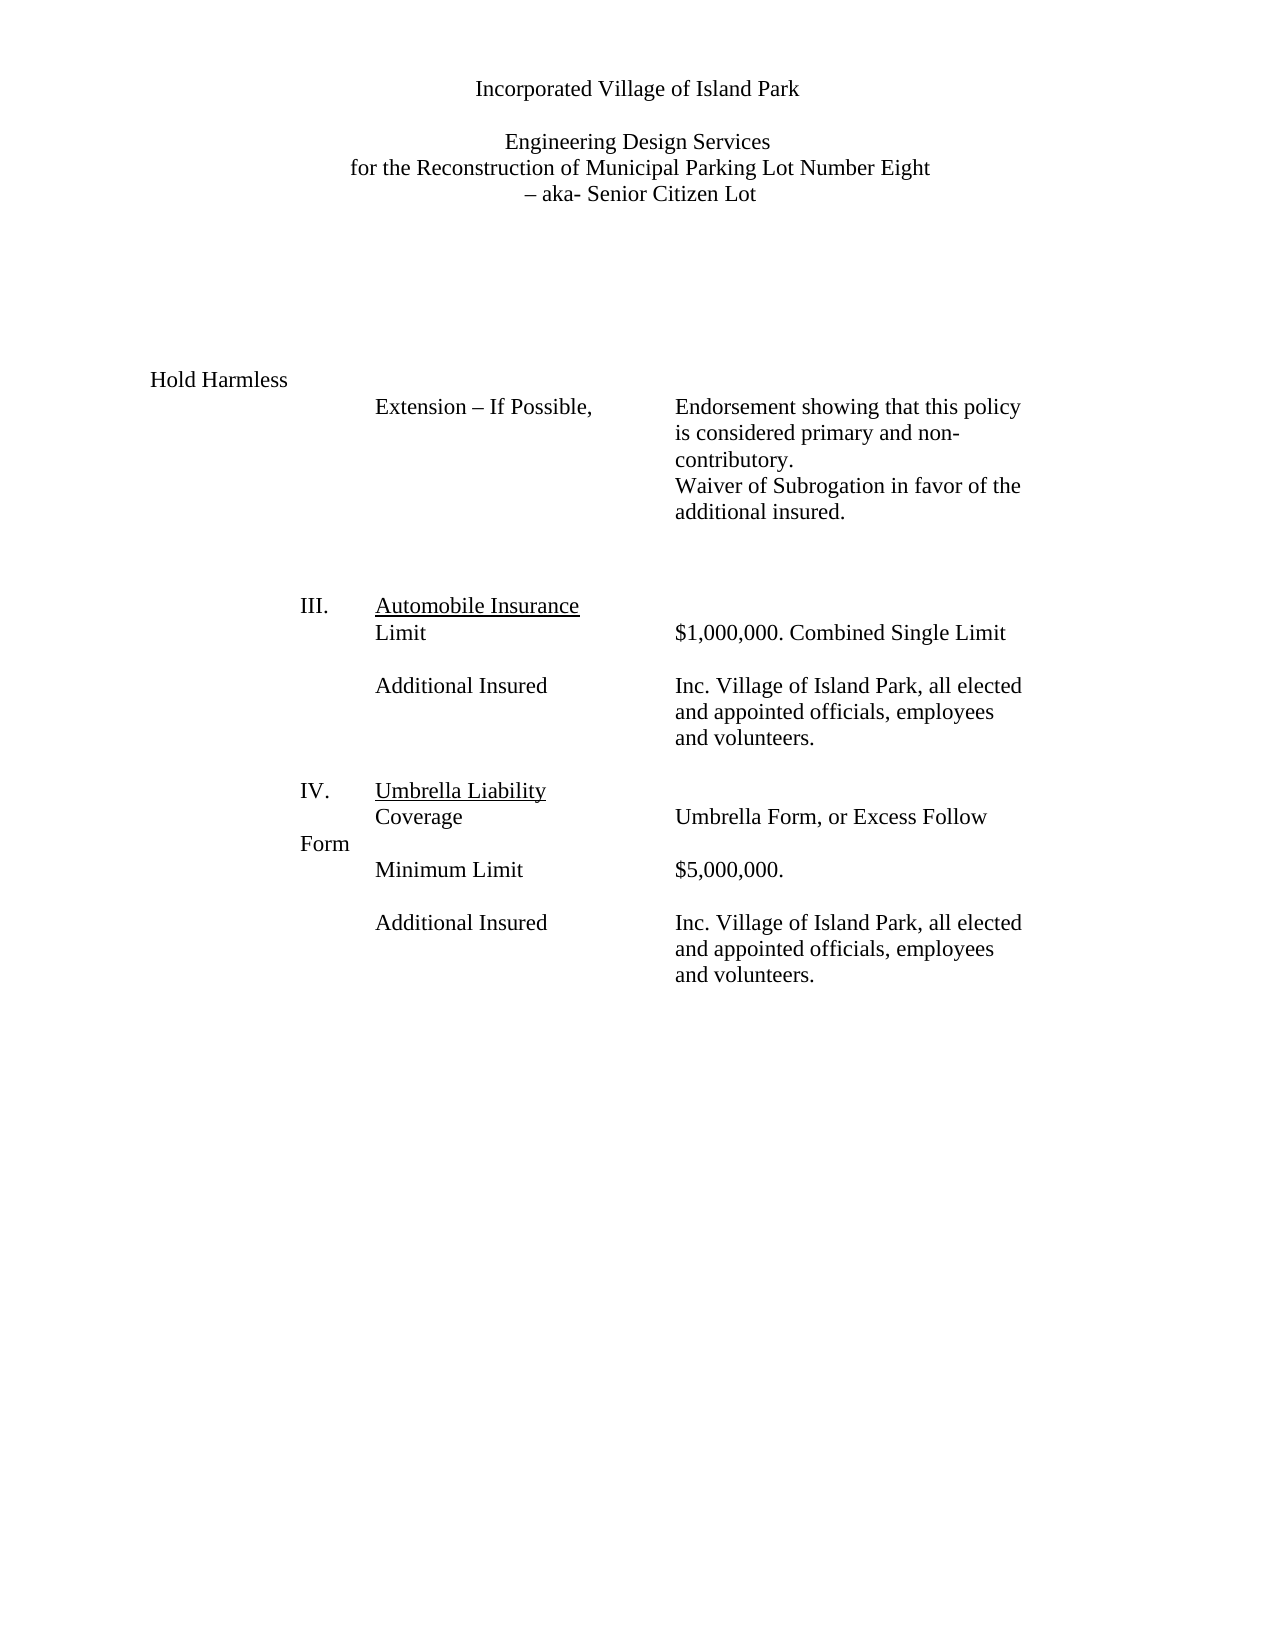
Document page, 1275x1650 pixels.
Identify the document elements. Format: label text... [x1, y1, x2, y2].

text Hold Harmless [150, 367, 1030, 393]
text Extension – If Possible, Endorsement showing that this policy is considered primary and non-contributory. [375, 393, 1030, 472]
text Minimum Limit $5,000,000. [300, 856, 1030, 882]
text Additional Insured Inc. Village of Island Park, all elected and appointed officials, employees and volunteers. [375, 672, 1030, 751]
text Waiver of Subrogation in favor of the additional insured. [675, 472, 1030, 525]
text Additional Insured Inc. Village of Island Park, all elected and appointed officials, employees and volunteers. [375, 909, 1030, 988]
text Coverage Umbrella Form, or Excess Follow Form [300, 803, 1030, 856]
text Limit $1,000,000. Combined Single Limit [300, 619, 1030, 645]
text III. Automobile Insurance [300, 593, 1030, 619]
text IV. Umbrella Liability [300, 777, 1030, 803]
